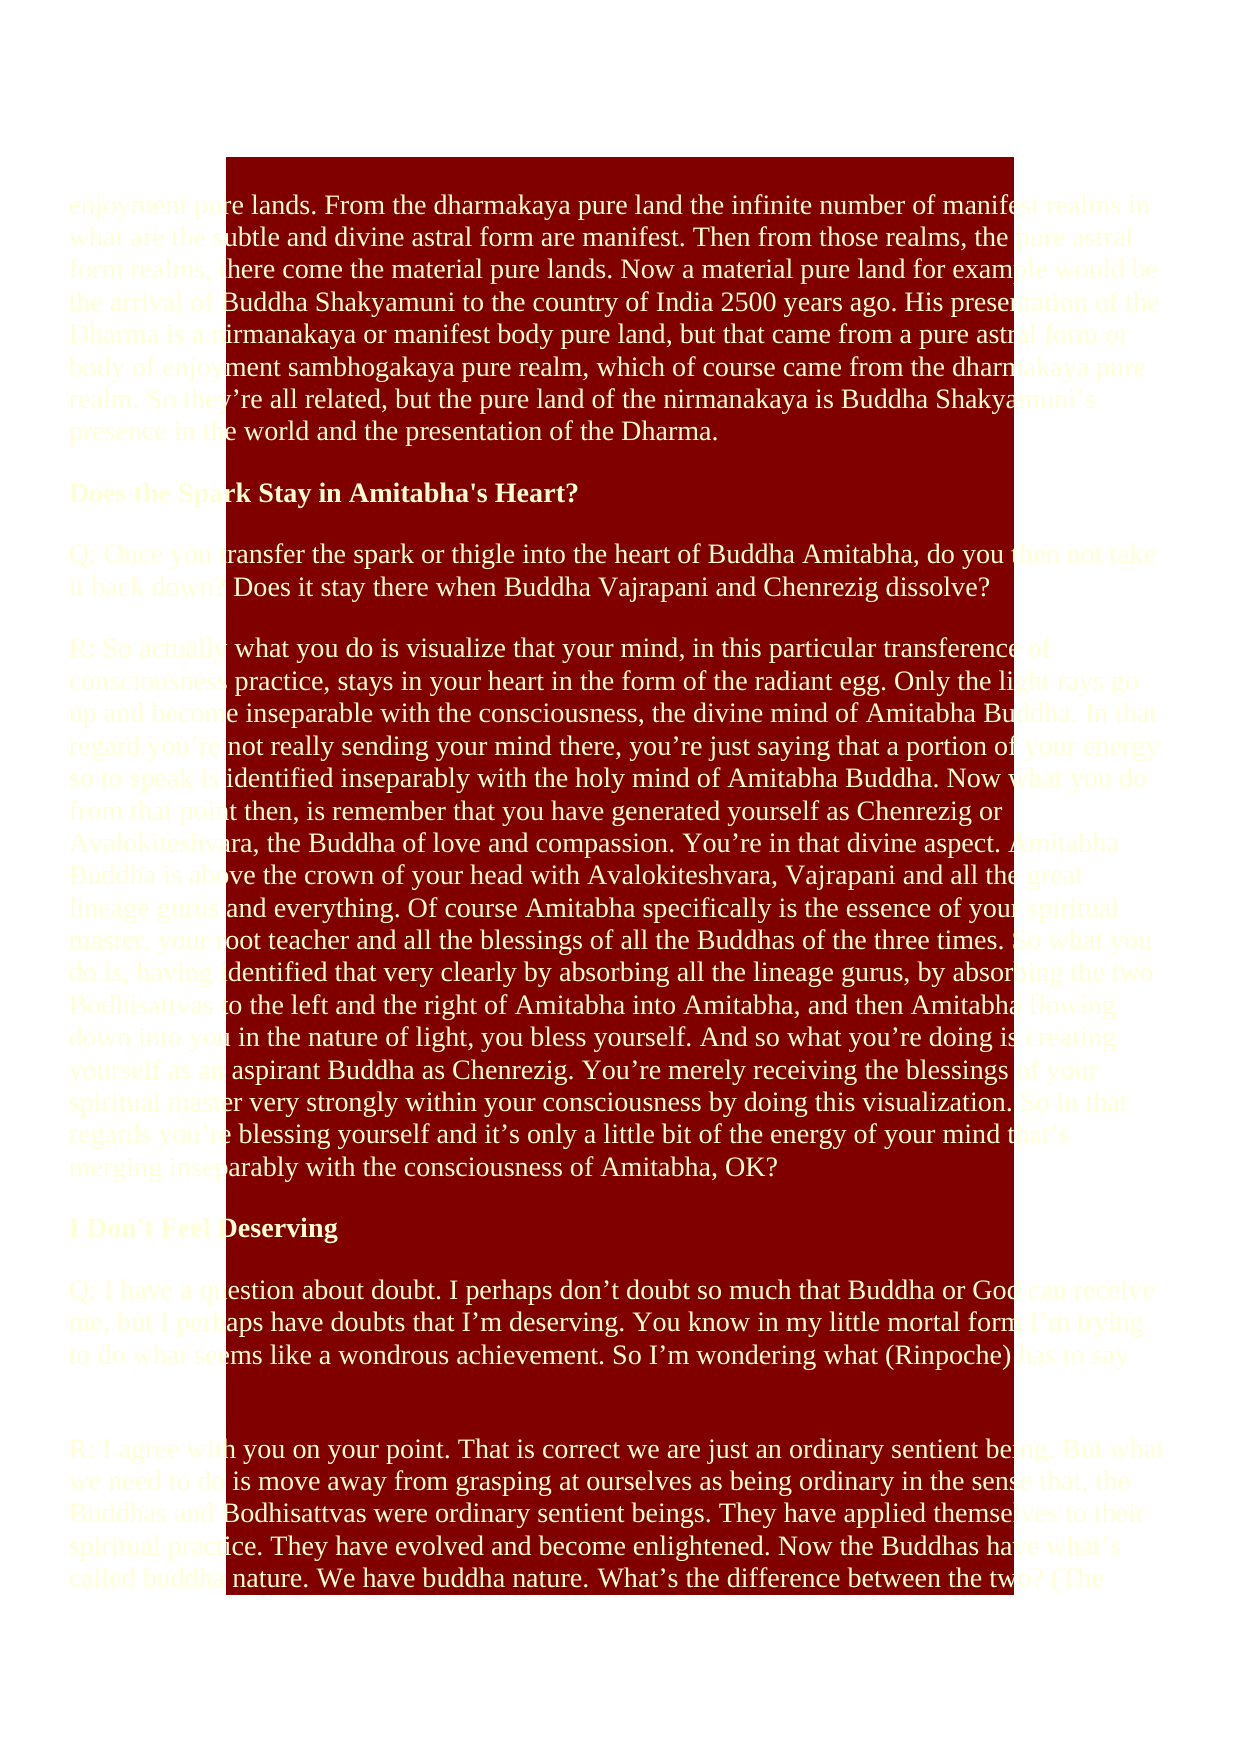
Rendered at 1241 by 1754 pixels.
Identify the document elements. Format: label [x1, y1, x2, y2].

table_header [155, 148, 1086, 1605]
